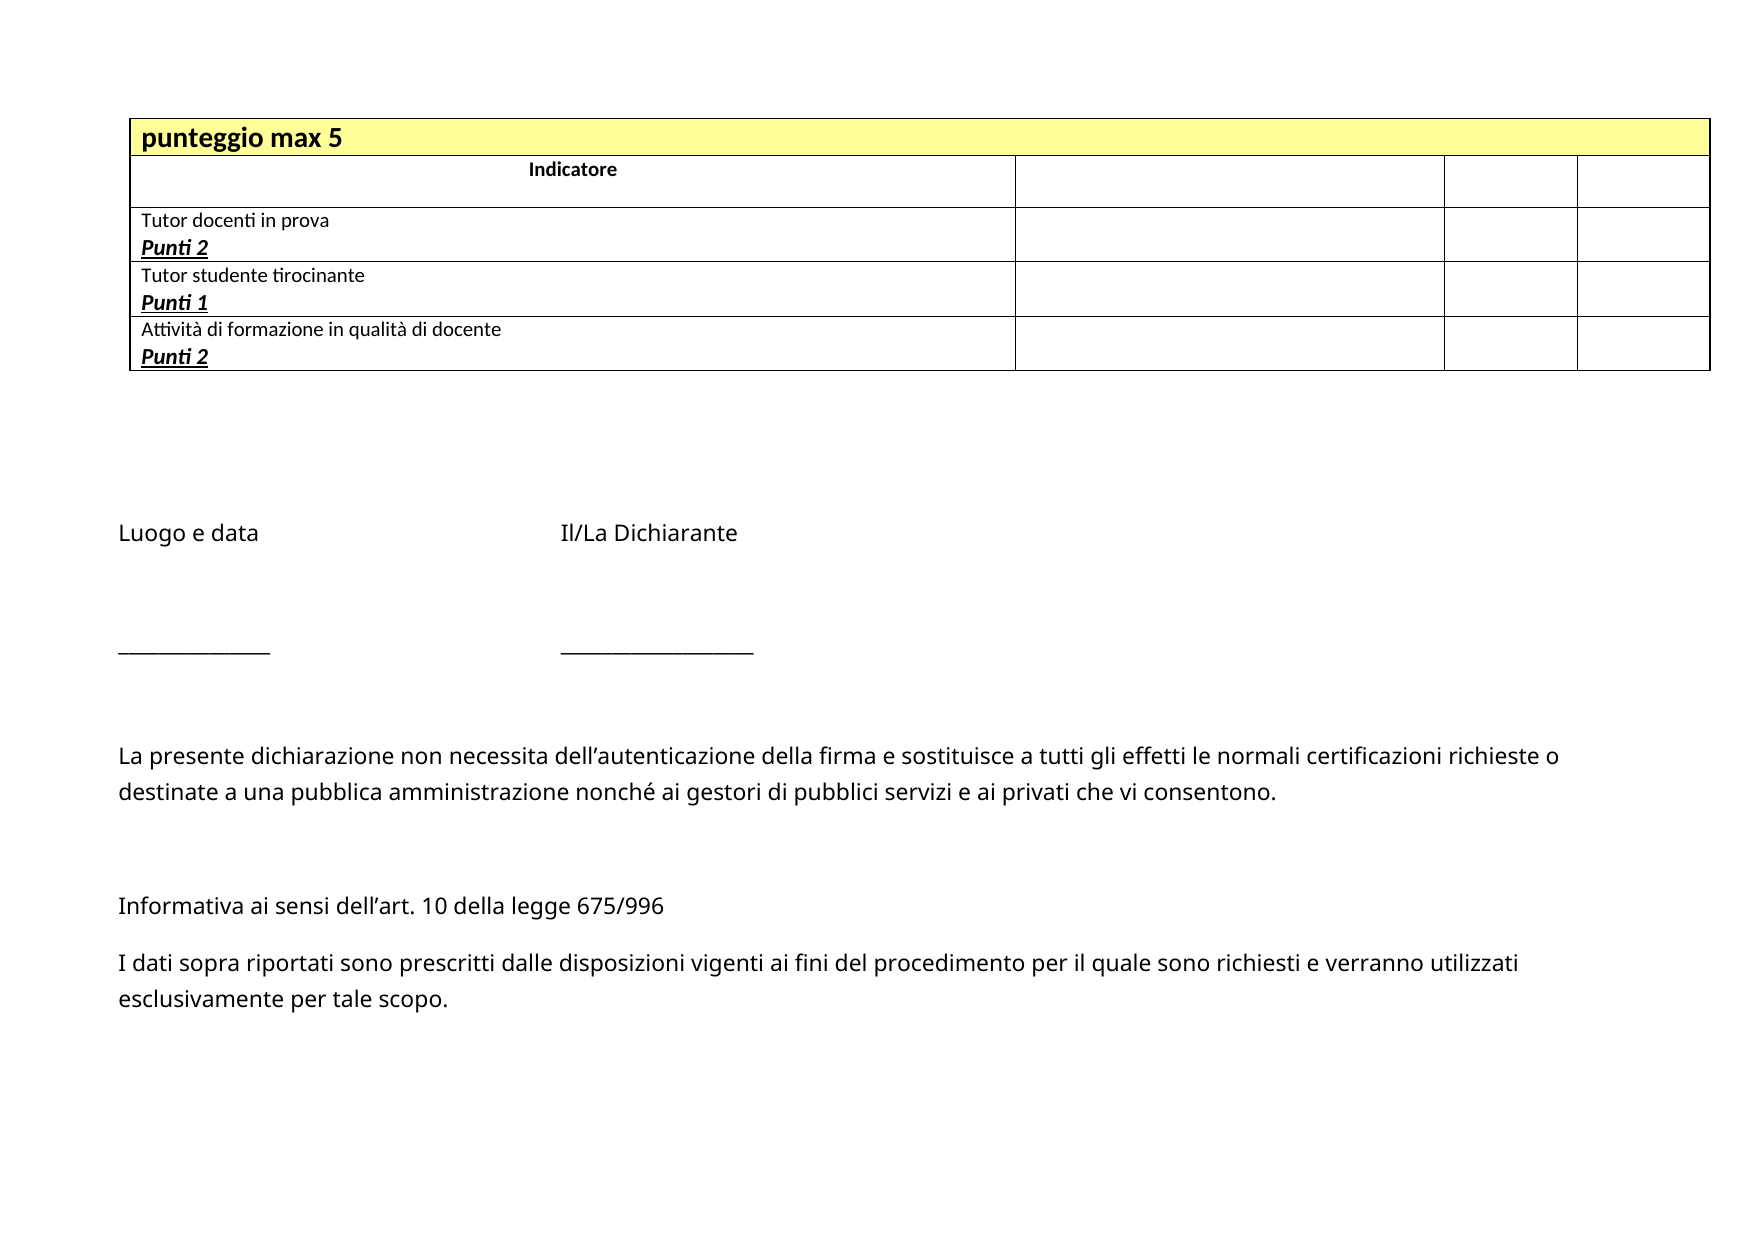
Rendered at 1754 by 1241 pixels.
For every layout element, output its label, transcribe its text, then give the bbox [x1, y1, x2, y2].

table_cell [1578, 208, 1709, 261]
table_cell [1445, 156, 1577, 207]
text Informativa ai sensi dell’art. 10 della legge 675/996 [118, 890, 1636, 921]
table_cell [1016, 208, 1444, 261]
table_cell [131, 119, 1709, 155]
table_cell [1578, 317, 1709, 370]
table_cell [1578, 156, 1709, 207]
text Luogo e data Il/La Dichiarante [118, 516, 1636, 548]
table_cell Tutor studente tirocinante Punti 1 [131, 262, 1015, 316]
table_cell [1445, 208, 1577, 261]
table_cell Attività di formazione in qualità di docente Punti 2 [131, 317, 1015, 370]
text La presente dichiarazione non necessita dell’autenticazione della firma e sostituisce a tutti gli effetti le normali certificazioni richieste o destinate a una pubblica amministrazione nonché ai gestori di pubblici servizi e ai privati che vi consentono. [118, 740, 1636, 807]
text I dati sopra riportati sono prescritti dalle disposizioni vigenti ai fini del procedimento per il quale sono richiesti e verranno utilizzati esclusivamente per tale scopo. [118, 947, 1636, 1014]
table_cell [1016, 317, 1444, 370]
table_cell [1445, 262, 1577, 316]
table_cell Indicatore [131, 156, 1015, 207]
table_cell [1016, 262, 1444, 316]
table_cell [1016, 156, 1444, 207]
table_cell Tutor docenti in prova Punti 2 [131, 208, 1015, 261]
table_cell [1578, 262, 1709, 316]
text _______________ ___________________ [118, 627, 1636, 658]
table_cell [1445, 317, 1577, 370]
